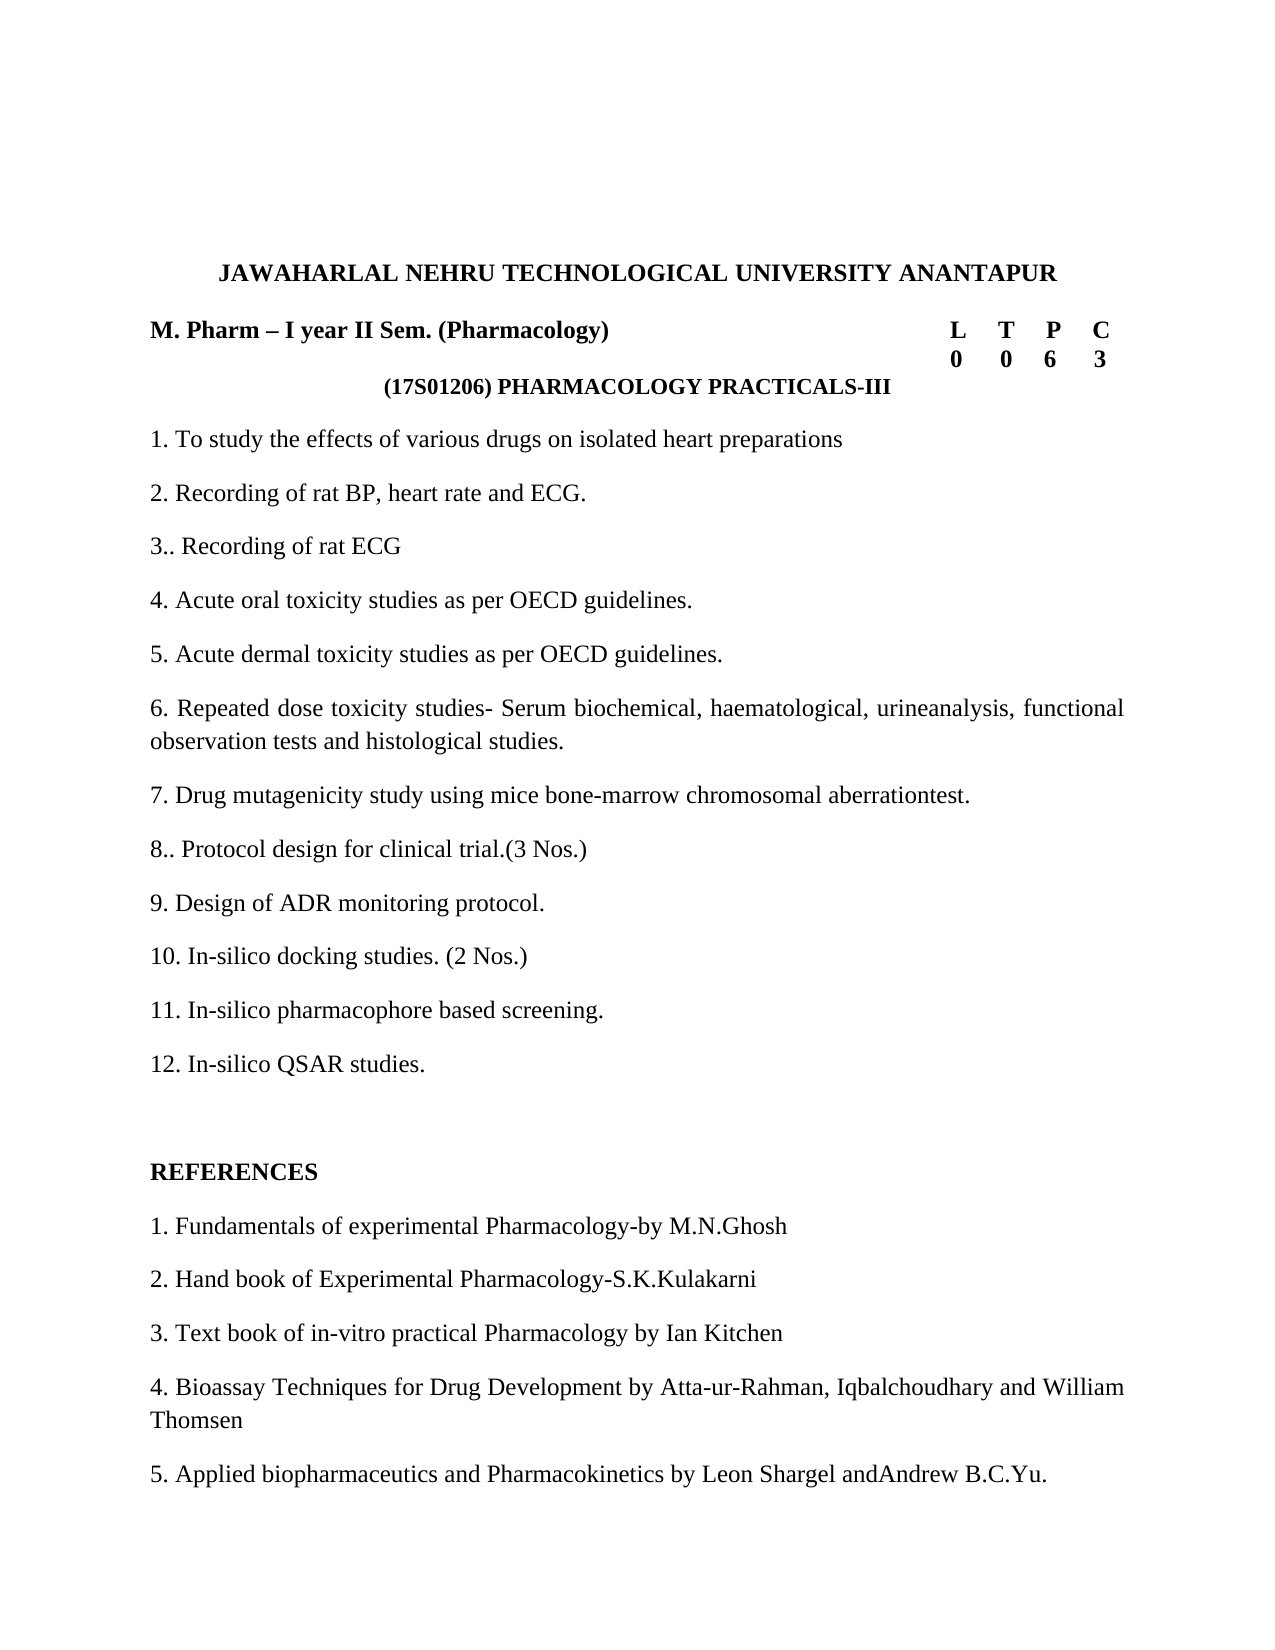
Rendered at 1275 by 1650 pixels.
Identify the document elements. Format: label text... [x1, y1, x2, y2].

text 9. Design of ADR monitoring protocol. [150, 888, 1125, 916]
text 11. In-silico pharmacophore based screening. [150, 995, 1125, 1024]
text 6. Repeated dose toxicity studies- Serum biochemical, haematological, urineanalysis, functional observation tests and histological studies. [150, 693, 1125, 755]
text 2. Recording of rat BP, heart rate and ECG. [150, 478, 1125, 506]
text 1. To study the effects of various drugs on isolated heart preparations [150, 424, 1125, 452]
text 0 0 6 3 [150, 344, 1125, 373]
text 2. Hand book of Experimental Pharmacology-S.K.Kulakarni [150, 1264, 1125, 1293]
text M. Pharm – I year II Sem. (Pharmacology) L T P C [150, 315, 1125, 344]
text 3.. Recording of rat ECG [150, 531, 1125, 560]
text 1. Fundamentals of experimental Pharmacology-by M.N.Ghosh [150, 1211, 1125, 1239]
text 4. Acute oral toxicity studies as per OECD guidelines. [150, 585, 1125, 614]
text 3. Text book of in-vitro practical Pharmacology by Ian Kitchen [150, 1318, 1125, 1347]
text REFERENCES [150, 1157, 1125, 1186]
text 8.. Protocol design for clinical trial.(3 Nos.) [150, 834, 1125, 862]
text 5. Applied biopharmaceutics and Pharmacokinetics by Leon Shargel andAndrew B.C.Yu. [150, 1459, 1125, 1488]
text (17S01206) PHARMACOLOGY PRACTICALS-III [150, 373, 1125, 399]
text 12. In-silico QSAR studies. [150, 1049, 1125, 1078]
text 7. Drug mutagenicity study using mice bone-marrow chromosomal aberrationtest. [150, 780, 1125, 809]
text JAWAHARLAL NEHRU TECHNOLOGICAL UNIVERSITY ANANTAPUR [150, 258, 1125, 286]
text 5. Acute dermal toxicity studies as per OECD guidelines. [150, 639, 1125, 668]
text 10. In-silico docking studies. (2 Nos.) [150, 941, 1125, 970]
text 4. Bioassay Techniques for Drug Development by Atta-ur-Rahman, Iqbalchoudhary and William Thomsen [150, 1372, 1125, 1434]
